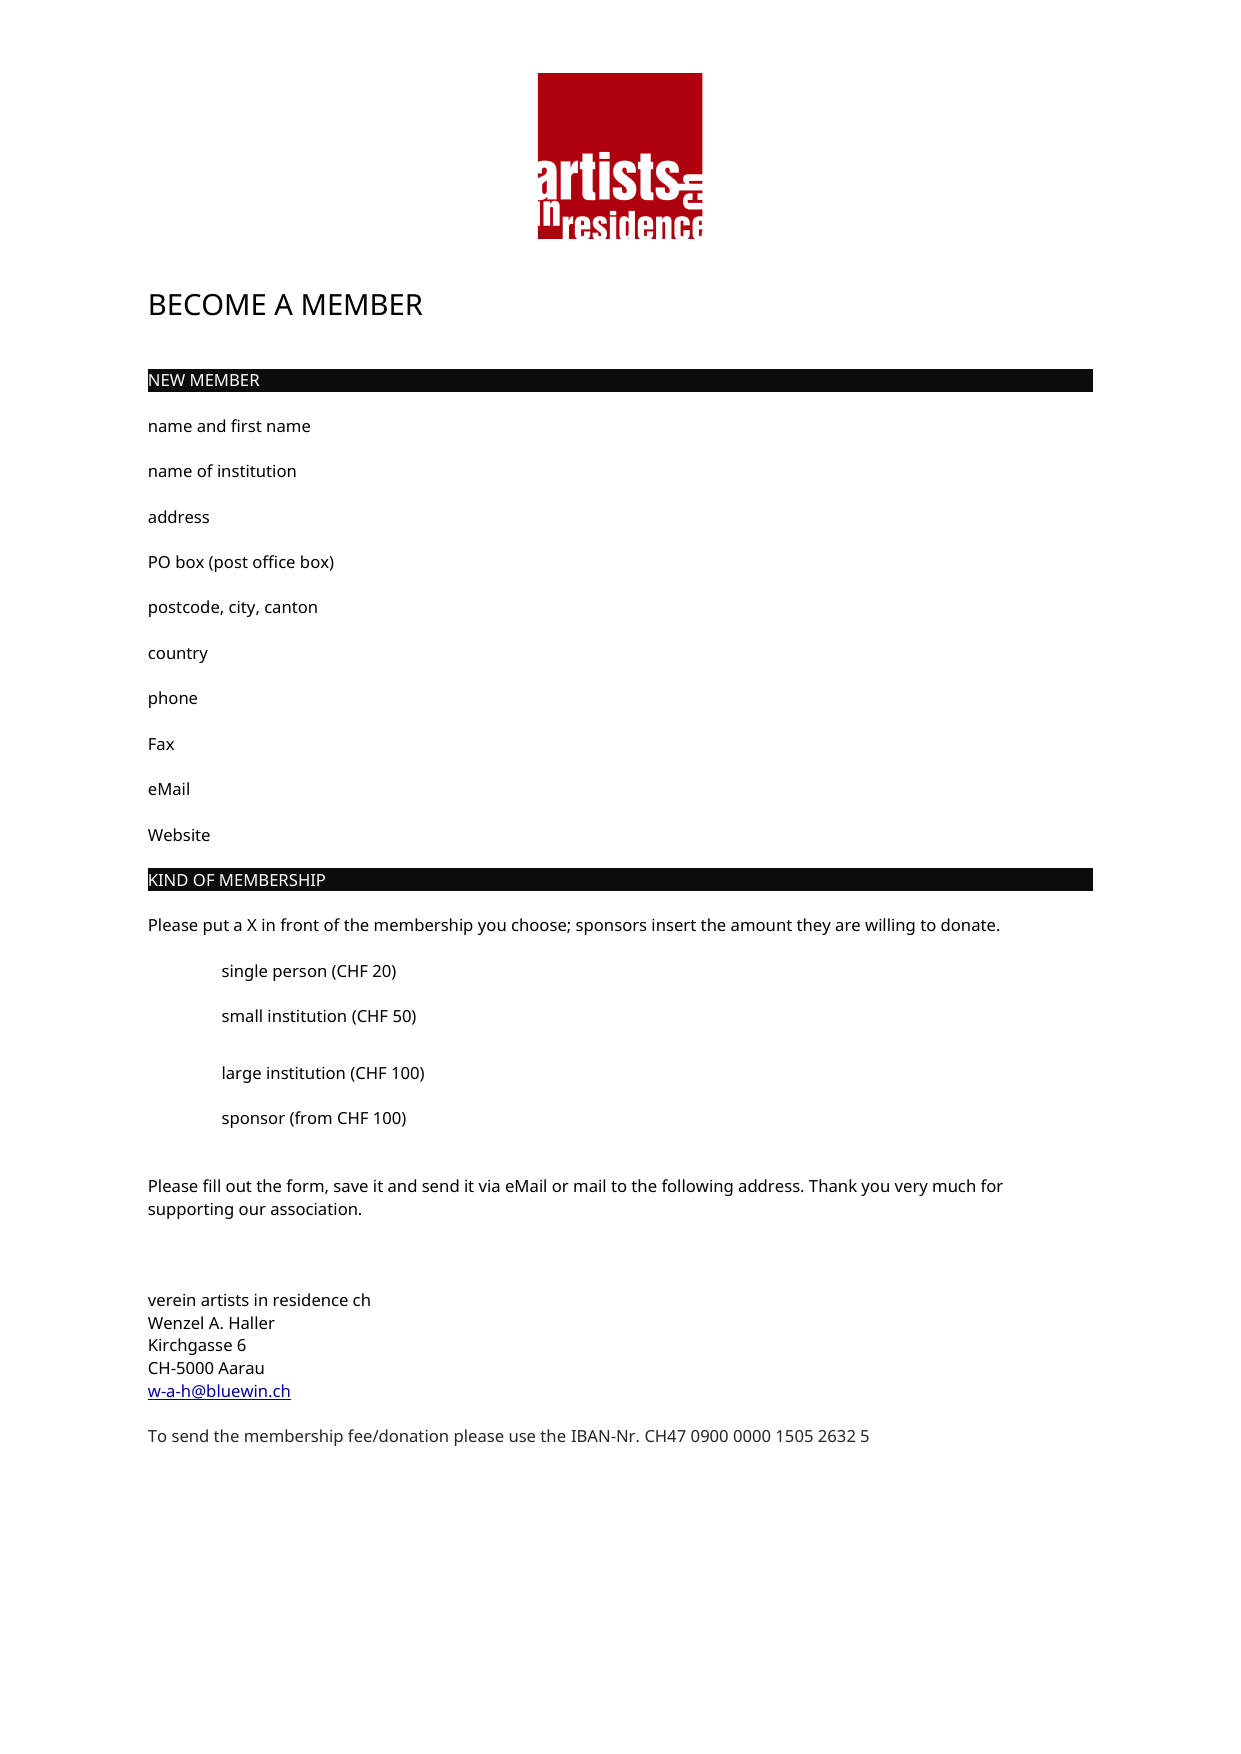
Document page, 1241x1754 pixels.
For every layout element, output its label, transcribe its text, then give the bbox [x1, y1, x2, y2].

text small institution (CHF 50) [148, 1005, 1093, 1027]
text Kirchgasse 6 [148, 1334, 1093, 1357]
picture [537, 73, 703, 239]
text CH-5000 Aarau [148, 1357, 1093, 1379]
text name of institution [148, 460, 1093, 482]
text PO box (post office box) [148, 551, 1093, 573]
text w-a-h@bluewin.ch [148, 1379, 1093, 1402]
text Please fill out the form, save it and send it via eMail or mail to the following address. Thank you very much for supporting our association. [148, 1175, 1093, 1221]
text Wenzel A. Haller [148, 1311, 1093, 1334]
text kind of membership [148, 868, 1093, 891]
text new member [148, 369, 1093, 392]
text single person (CHF 20) [148, 959, 1093, 982]
text To send the membership fee/donation please use the IBAN-Nr. CH47 0900 0000 1505 2632 5 [148, 1425, 1093, 1448]
text verein artists in residence ch [148, 1289, 1093, 1311]
text phone [148, 687, 1093, 709]
text Website [148, 823, 1093, 846]
text eMail [148, 778, 1093, 800]
text Fax [148, 732, 1093, 755]
text name and first name [148, 414, 1093, 437]
text postcode, city, canton [148, 596, 1093, 619]
text country [148, 641, 1093, 664]
text large institution (CHF 100) [148, 1062, 1093, 1084]
text address [148, 505, 1093, 528]
text become a member [148, 284, 1093, 323]
text Please put a X in front of the membership you choose; sponsors insert the amount they are willing to donate. [148, 914, 1093, 937]
text sponsor (from CHF 100) [148, 1107, 1093, 1130]
